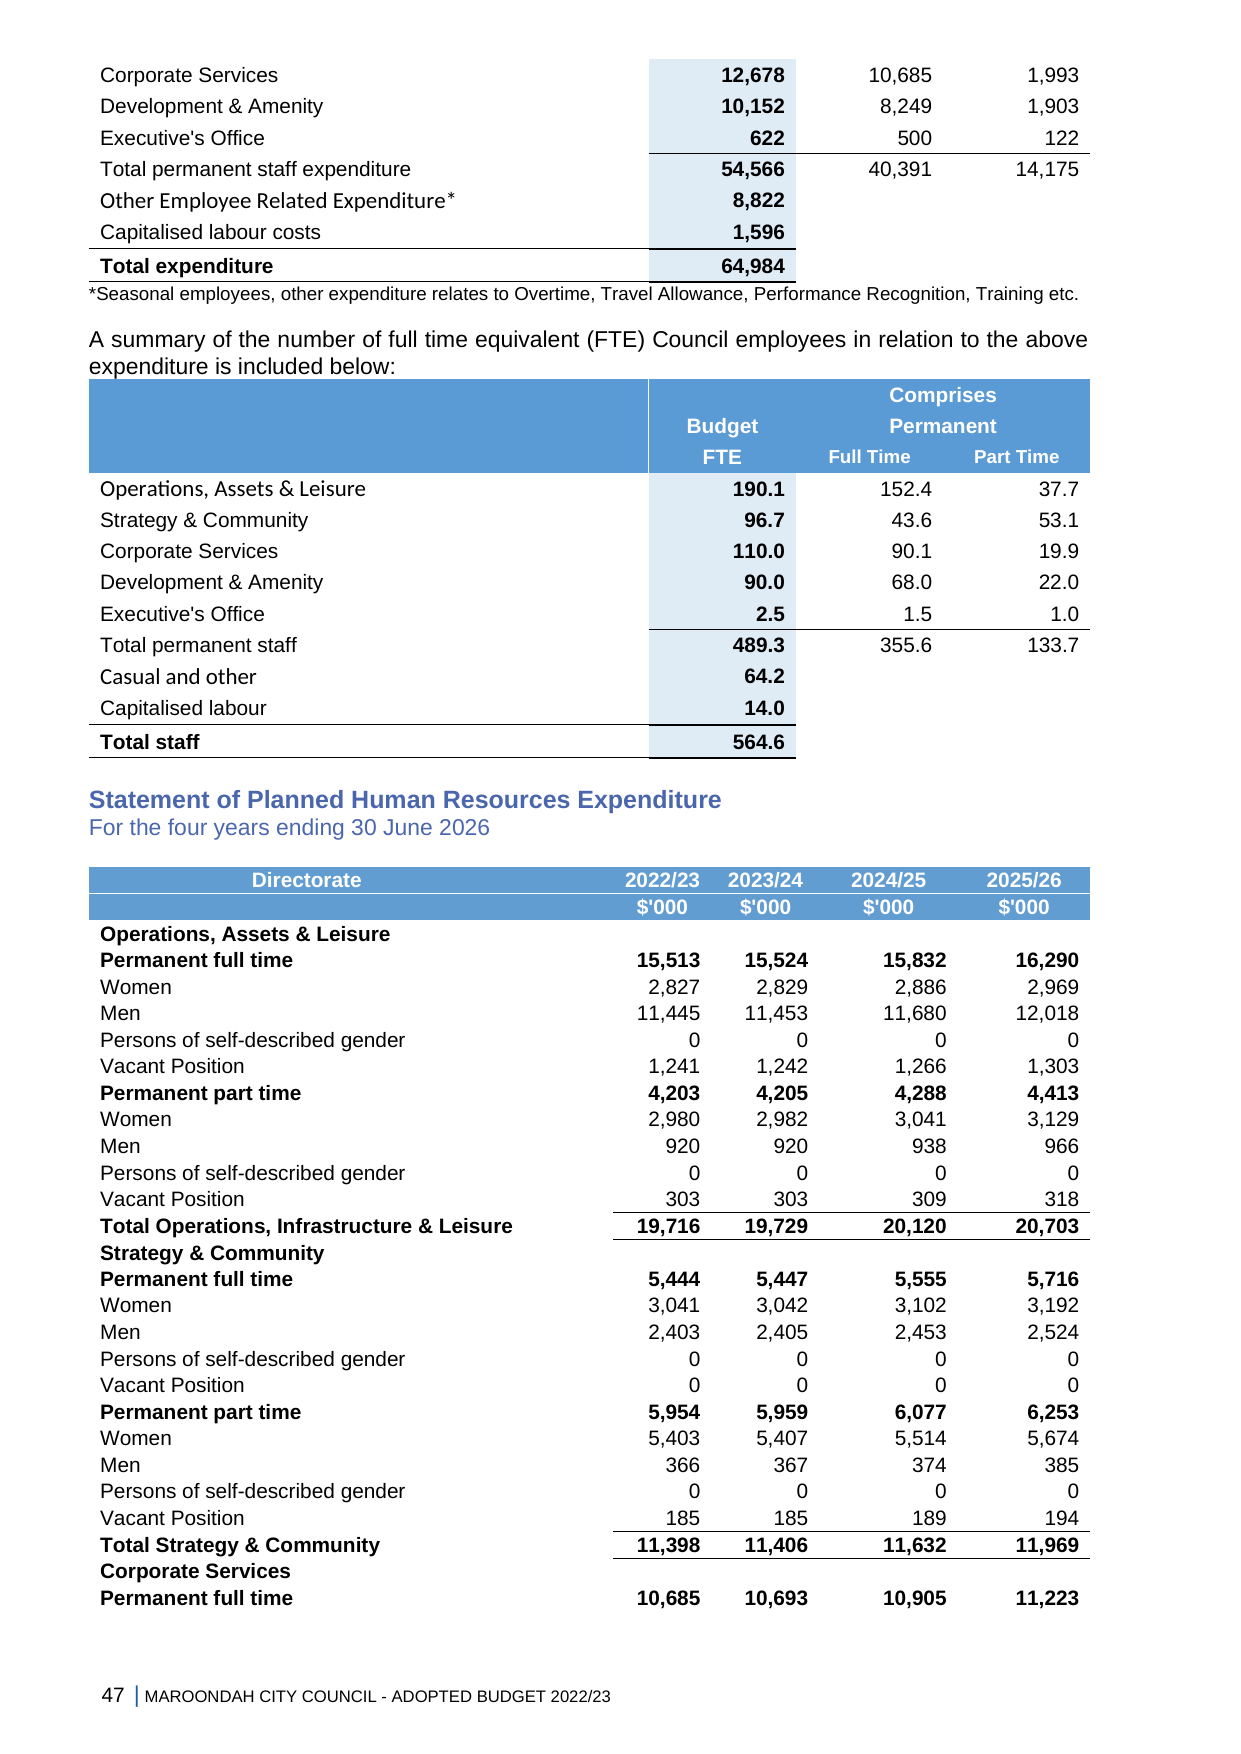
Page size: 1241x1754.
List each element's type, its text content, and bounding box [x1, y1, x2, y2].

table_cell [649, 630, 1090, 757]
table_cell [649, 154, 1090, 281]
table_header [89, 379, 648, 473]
text A summary of the number of full time equivalent (FTE) Council employees in relation to the above expenditure is included below: [89, 326, 1090, 379]
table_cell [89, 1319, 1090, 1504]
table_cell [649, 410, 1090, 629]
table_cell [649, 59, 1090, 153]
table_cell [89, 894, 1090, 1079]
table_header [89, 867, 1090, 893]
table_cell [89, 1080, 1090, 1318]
text Statement of Planned Human Resources Expenditure [89, 786, 1090, 814]
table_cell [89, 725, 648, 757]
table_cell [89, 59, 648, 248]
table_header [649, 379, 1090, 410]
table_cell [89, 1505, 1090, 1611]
text *Seasonal employees, other expenditure relates to Overtime, Travel Allowance, Performance Recognition, Training etc. [89, 283, 1090, 305]
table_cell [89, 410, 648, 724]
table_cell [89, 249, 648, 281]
text For the four years ending 30 June 2026 [89, 814, 1090, 841]
